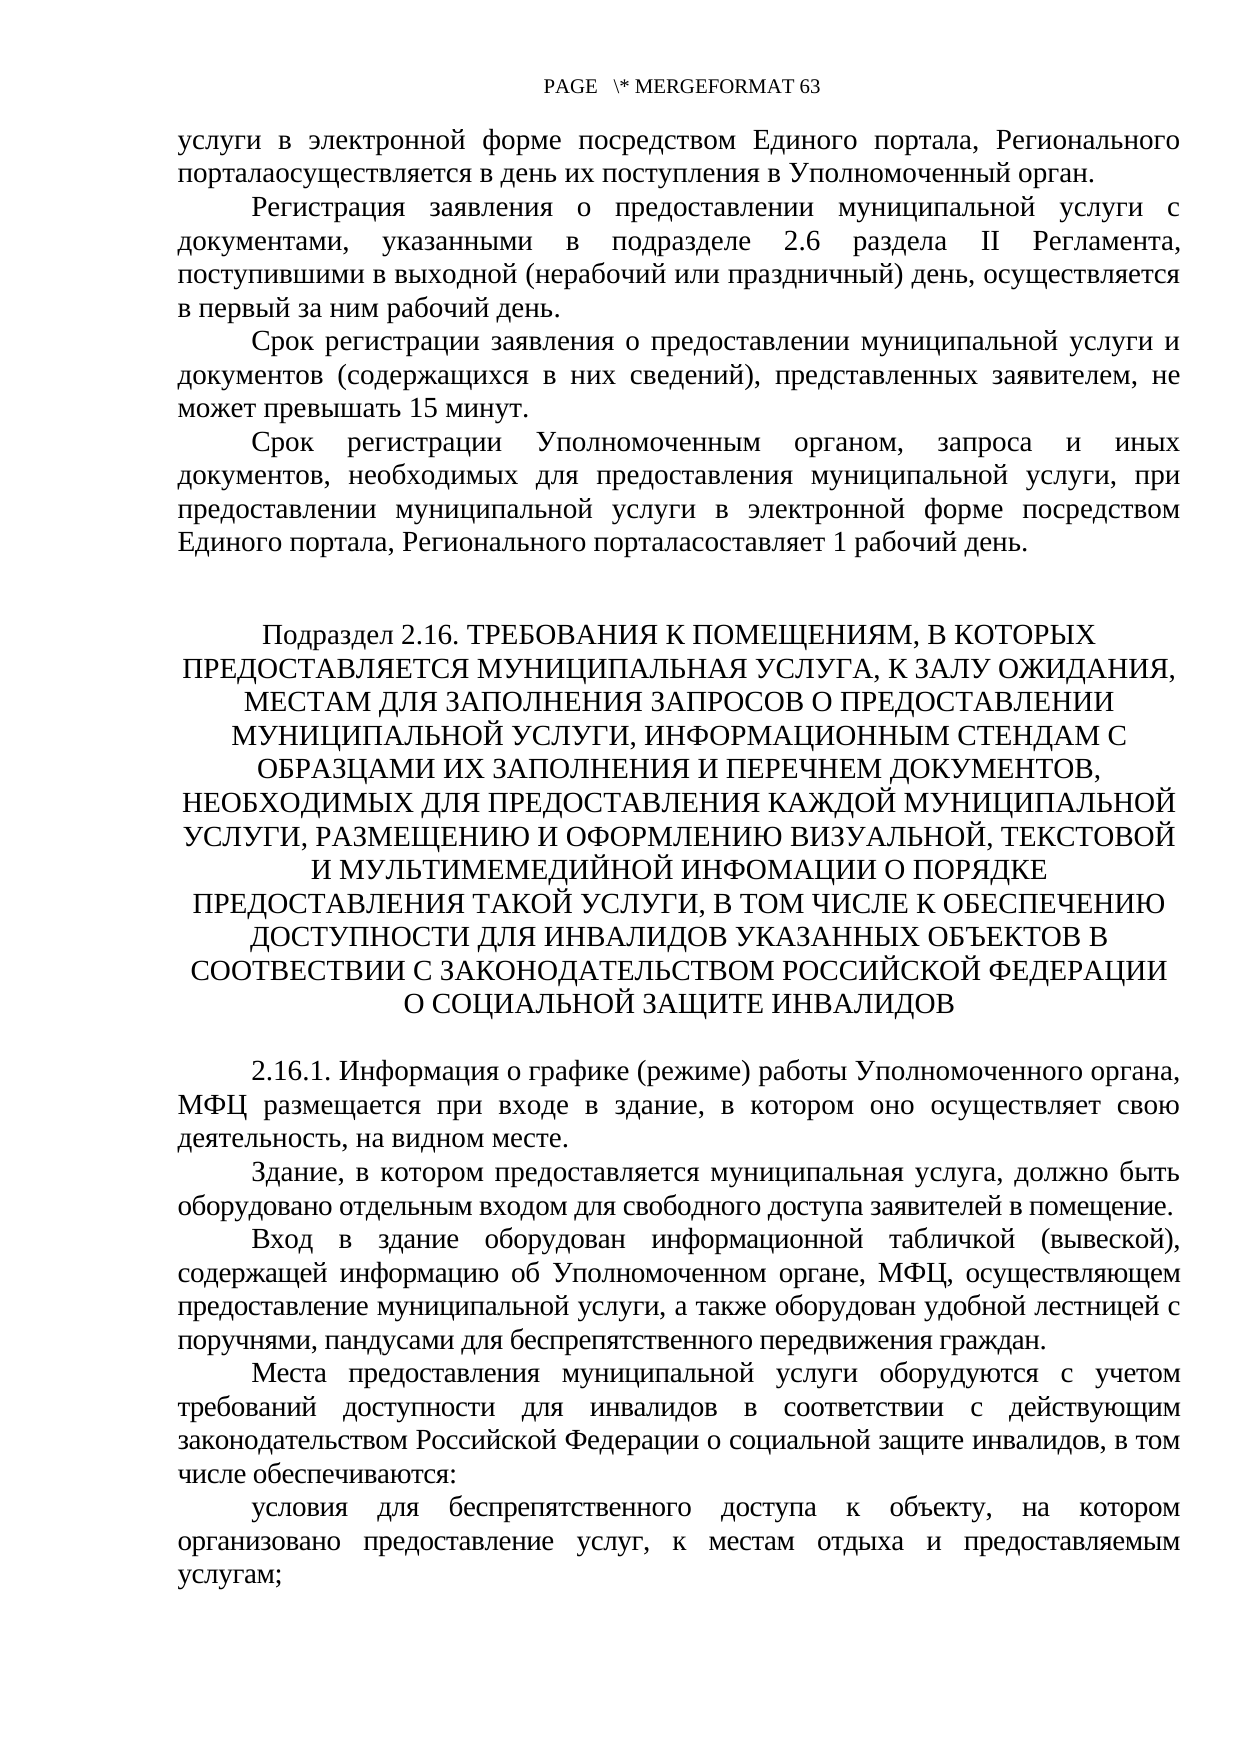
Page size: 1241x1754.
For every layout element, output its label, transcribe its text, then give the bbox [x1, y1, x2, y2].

text ПРЕДОСТАВЛЯЕТСЯ МУНИЦИПАЛЬНАЯ УСЛУГА, К ЗАЛУ ОЖИДАНИЯ, МЕСТАМ ДЛЯ ЗАПОЛНЕНИЯ ЗАПРОСОВ О ПРЕДОСТАВЛЕНИИ МУНИЦИПАЛЬНОЙ УСЛУГИ, ИНФОРМАЦИОННЫМ СТЕНДАМ С ОБРАЗЦАМИ ИХ ЗАПОЛНЕНИЯ И ПЕРЕЧНЕМ ДОКУМЕНТОВ, НЕОБХОДИМЫХ ДЛЯ ПРЕДОСТАВЛЕНИЯ КАЖДОЙ МУНИЦИПАЛЬНОЙ УСЛУГИ, РАЗМЕЩЕНИЮ И ОФОРМЛЕНИЮ ВИЗУАЛЬНОЙ, ТЕКСТОВОЙ И МУЛЬТИМЕМЕДИЙНОЙ ИНФОМАЦИИ О ПОРЯДКЕ ПРЕДОСТАВЛЕНИЯ ТАКОЙ УСЛУГИ, В ТОМ ЧИСЛЕ К ОБЕСПЕЧЕНИЮ ДОСТУПНОСТИ ДЛЯ ИНВАЛИДОВ УКАЗАННЫХ ОБЪЕКТОВ В СООТВЕСТВИИ С ЗАКОНОДАТЕЛЬСТВОМ РОССИЙСКОЙ ФЕДЕРАЦИИ О СОЦИАЛЬНОЙ ЗАЩИТЕ ИНВАЛИДОВ [177, 651, 1181, 1020]
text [177, 122, 1181, 189]
text Здание, в котором предоставляется муниципальная услуга, должно быть оборудовано отдельным входом для свободного доступа заявителей в помещение. [177, 1154, 1181, 1221]
text Подраздел 2.16. ТРЕБОВАНИЯ К ПОМЕЩЕНИЯМ, В КОТОРЫХ [177, 617, 1181, 651]
text Вход в здание оборудован информационной табличкой (вывеской), содержащей информацию об Уполномоченном органе, МФЦ, осуществляющем предоставление муниципальной услуги, а также оборудован удобной лестницей с поручнями, пандусами для беспрепятственного передвижения граждан. [177, 1221, 1181, 1355]
text Места предоставления муниципальной услуги оборудуются с учетом требований доступности для инвалидов в соответствии с действующим законодательством Российской Федерации о социальной защите инвалидов, в том числе обеспечиваются: [177, 1355, 1181, 1489]
text условия для беспрепятственного доступа к объекту, на котором организовано предоставление услуг, к местам отдыха и предоставляемым услугам; [177, 1489, 1181, 1590]
text Срок регистрации Уполномоченным органом, запроса и иных документов, необходимых для предоставления муниципальной услуги, при предоставлении муниципальной услуги в электронной форме посредством Единого портала, Регионального порталасоставляет 1 рабочий день. [177, 424, 1181, 558]
text Срок регистрации заявления о предоставлении муниципальной услуги и документов (содержащихся в них сведений), представленных заявителем, не может превышать 15 минут. [177, 323, 1181, 424]
text Регистрация заявления о предоставлении муниципальной услуги с документами, указанными в подразделе 2.6 раздела II Регламента, поступившими в выходной (нерабочий или праздничный) день, осуществляется в первый за ним рабочий день. [177, 189, 1181, 323]
text 2.16.1. Информация о графике (режиме) работы Уполномоченного органа, МФЦ размещается при входе в здание, в котором оно осуществляет свою деятельность, на видном месте. [177, 1053, 1181, 1154]
